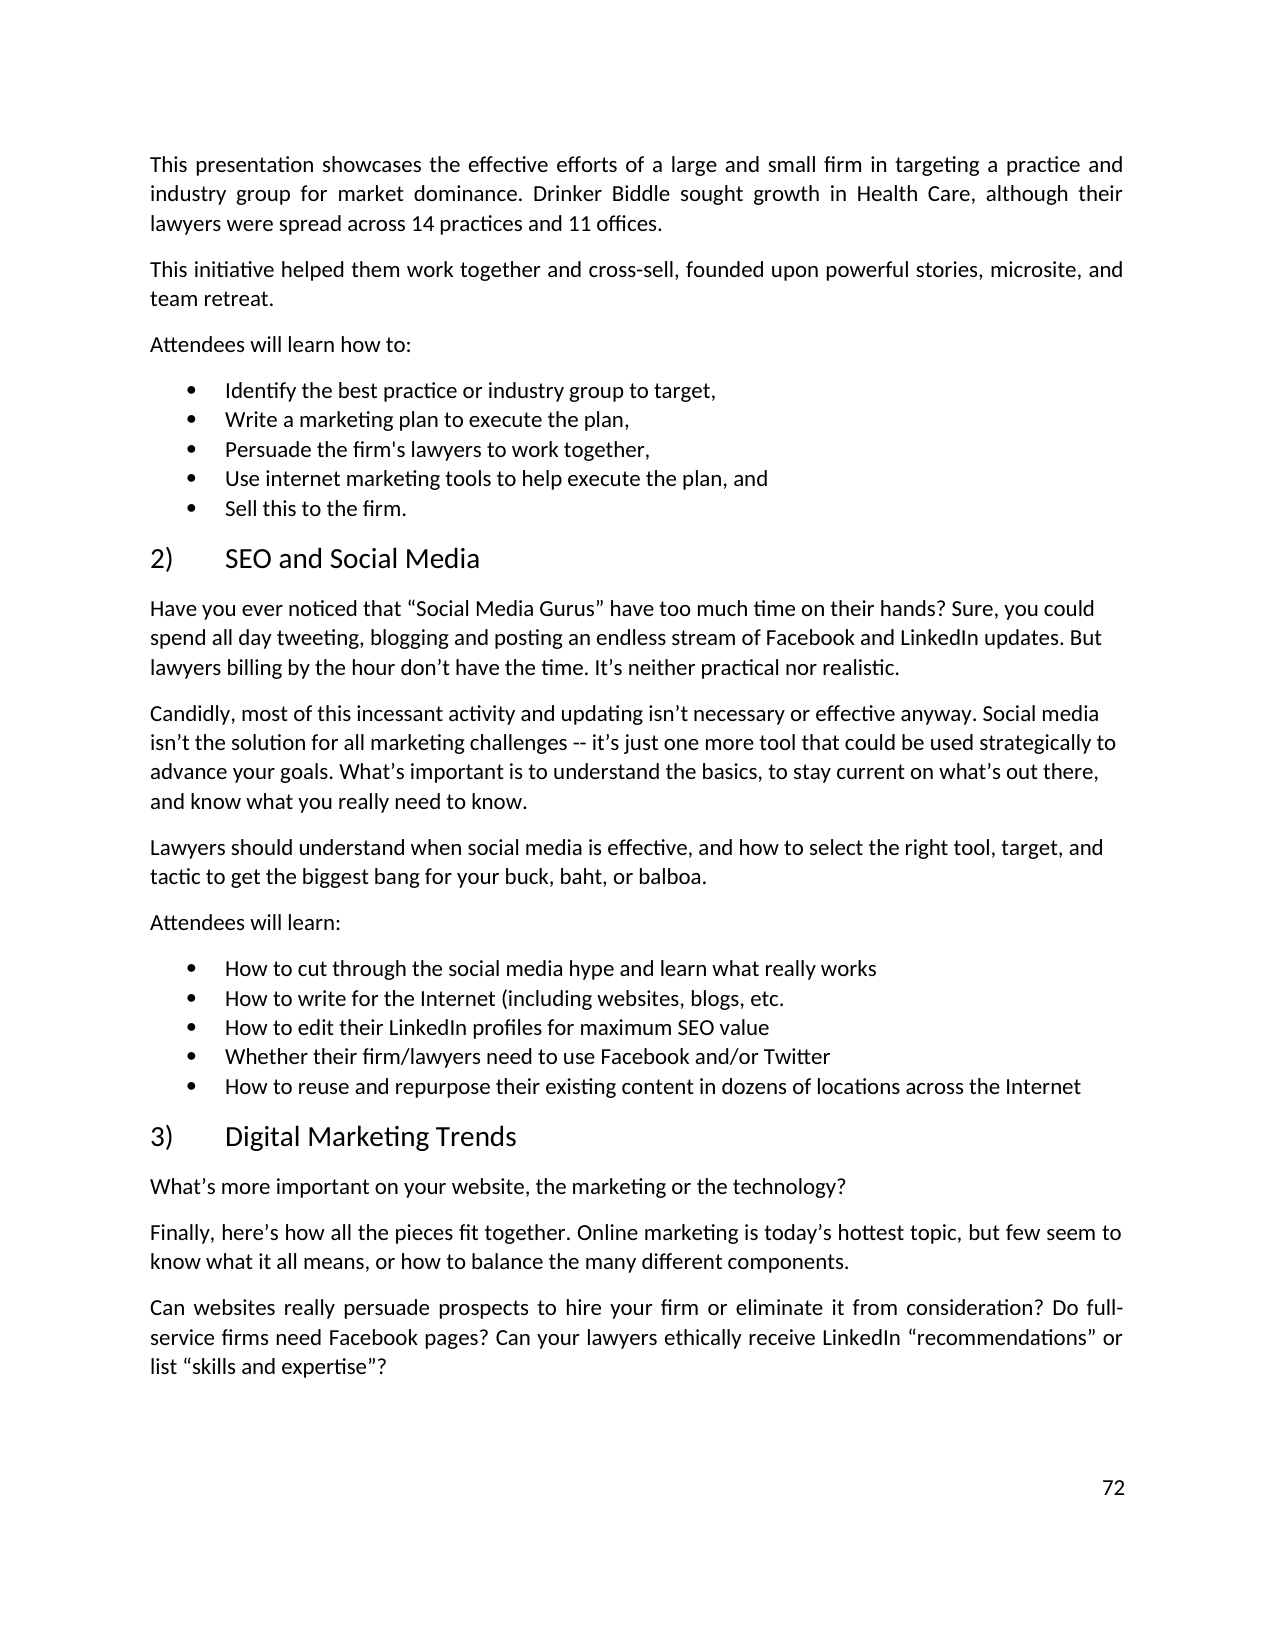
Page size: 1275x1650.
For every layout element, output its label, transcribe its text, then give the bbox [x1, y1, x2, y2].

text Attendees will learn: [150, 908, 1125, 936]
text This initiative helped them work together and cross-sell, founded upon powerful stories, microsite, and team retreat. [150, 255, 1125, 312]
text Finally, here’s how all the pieces fit together. Online marketing is today’s hottest topic, but few seem to know what it all means, or how to balance the many different components. [150, 1218, 1125, 1275]
text 2) SEO and Social Media [150, 540, 1125, 575]
text Have you ever noticed that “Social Media Gurus” have too much time on their hands? Sure, you could spend all day tweeting, blogging and posting an endless stream of Facebook and LinkedIn updates. But lawyers billing by the hour don’t have the time. It’s neither practical nor realistic. [150, 594, 1125, 681]
list How to edit their LinkedIn profiles for maximum SEO value [187, 1013, 1125, 1041]
text This presentation showcases the effective efforts of a large and small firm in targeting a practice and industry group for market dominance. Drinker Biddle sought growth in Health Care, although their lawyers were spread across 14 practices and 11 offices. [150, 150, 1125, 237]
list Sell this to the firm. [187, 494, 1125, 522]
text 3) Digital Marketing Trends [150, 1118, 1125, 1153]
text Lawyers should understand when social media is effective, and how to select the right tool, target, and tactic to get the biggest bang for your buck, baht, or balboa. [150, 833, 1125, 890]
list Persuade the firm's lawyers to work together, [187, 435, 1125, 463]
text Candidly, most of this incessant activity and updating isn’t necessary or effective anyway. Social media isn’t the solution for all marketing challenges -- it’s just one more tool that could be used strategically to advance your goals. What’s important is to understand the basics, to stay current on what’s out there, and know what you really need to know. [150, 699, 1125, 815]
list Identify the best practice or industry group to target, [187, 376, 1125, 404]
list Use internet marketing tools to help execute the plan, and [187, 464, 1125, 492]
list Write a marketing plan to execute the plan, [187, 406, 1125, 434]
list How to reuse and repurpose their existing content in dozens of locations across the Internet [187, 1072, 1125, 1100]
text Attendees will learn how to: [150, 330, 1125, 358]
list Whether their firm/lawyers need to use Facebook and/or Twitter [187, 1042, 1125, 1070]
text Can websites really persuade prospects to hire your firm or eliminate it from consideration? Do full-service firms need Facebook pages? Can your lawyers ethically receive LinkedIn “recommendations” or list “skills and expertise”? [150, 1293, 1125, 1380]
list How to write for the Internet (including websites, blogs, etc. [187, 984, 1125, 1012]
text What’s more important on your website, the marketing or the technology? [150, 1172, 1125, 1200]
list How to cut through the social media hype and learn what really works [187, 954, 1125, 982]
